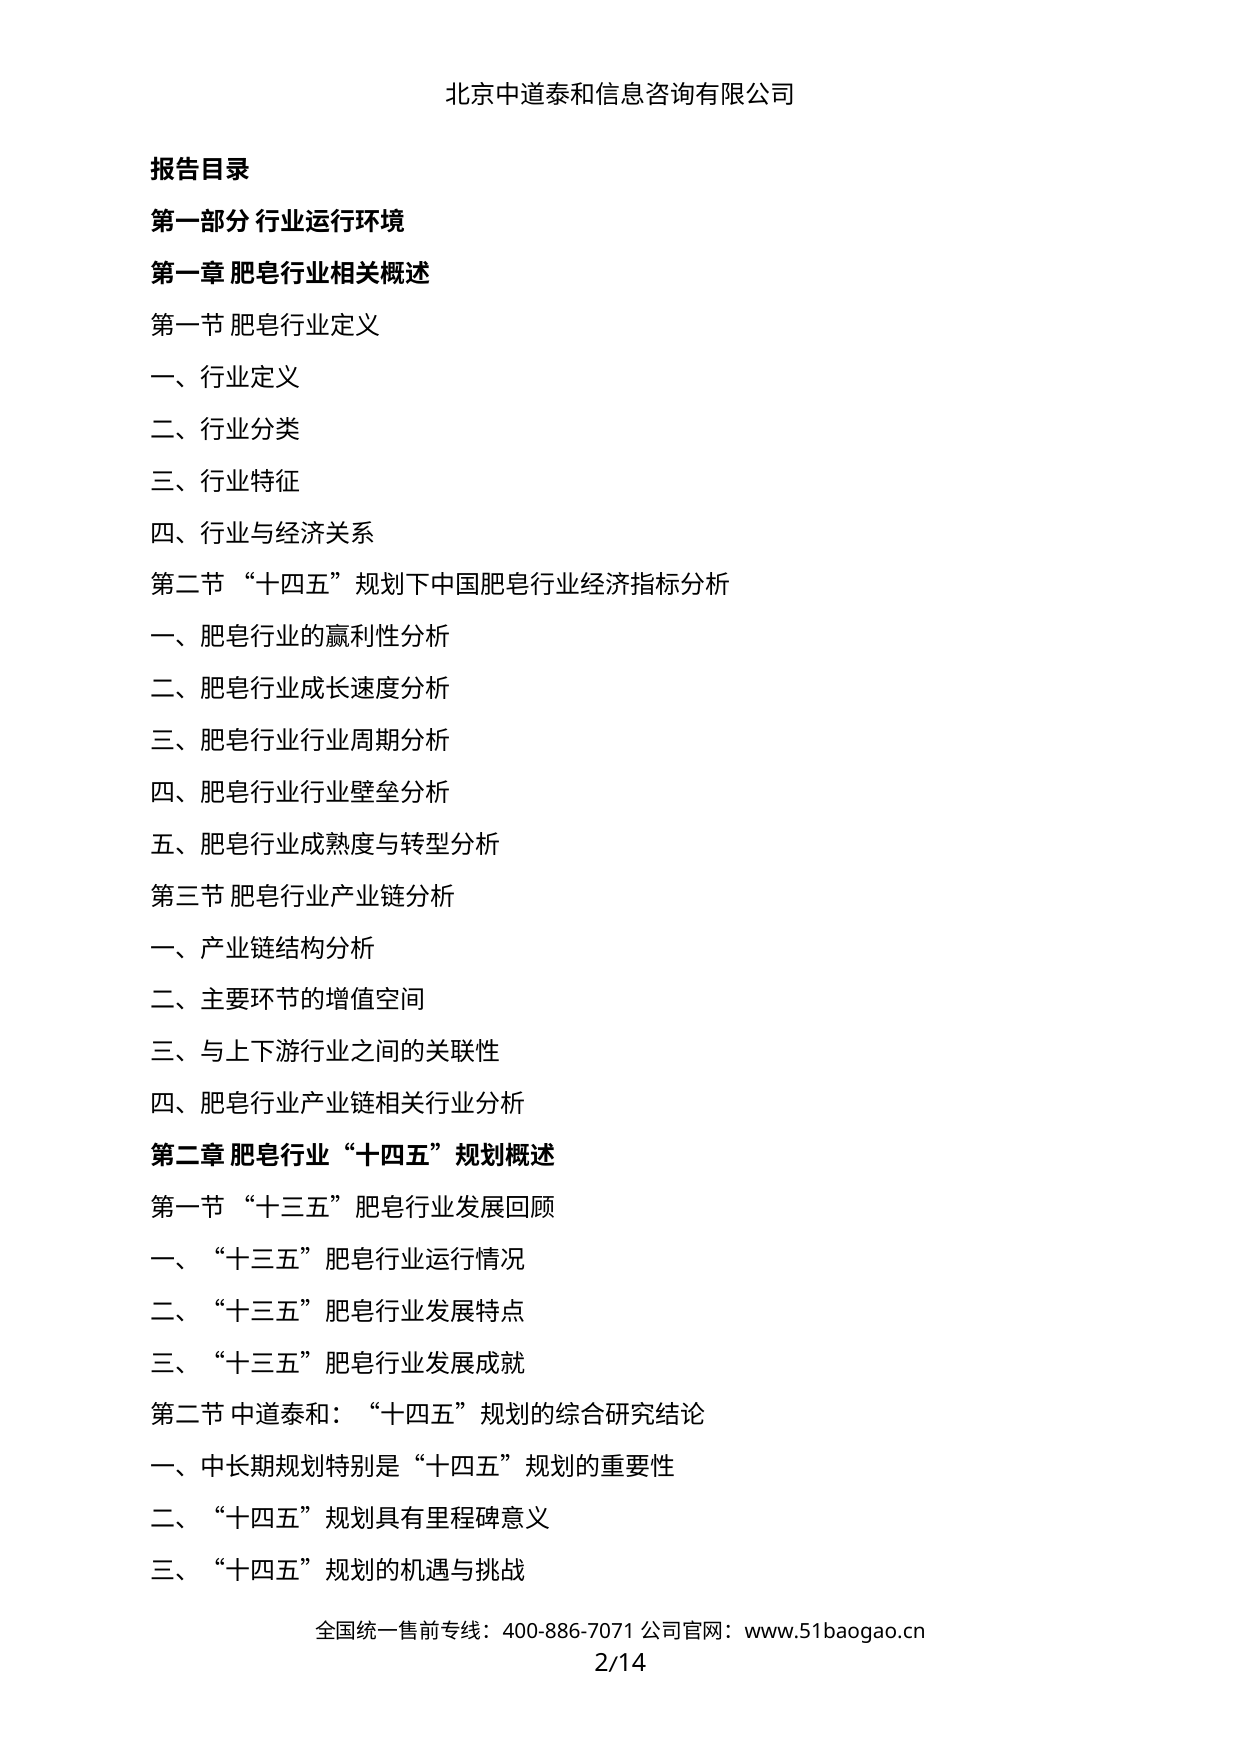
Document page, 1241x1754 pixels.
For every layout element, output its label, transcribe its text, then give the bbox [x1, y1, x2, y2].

text 第一章 肥皂行业相关概述 [150, 254, 1090, 290]
text 三、肥皂行业行业周期分析 [150, 721, 1090, 757]
text 二、“十三五”肥皂行业发展特点 [150, 1291, 1090, 1327]
text 报告目录 [150, 150, 1090, 186]
text 二、肥皂行业成长速度分析 [150, 669, 1090, 705]
text 第二章 肥皂行业“十四五”规划概述 [150, 1136, 1090, 1172]
text 第三节 肥皂行业产业链分析 [150, 876, 1090, 912]
text 一、肥皂行业的赢利性分析 [150, 617, 1090, 653]
text 二、行业分类 [150, 409, 1090, 446]
text 第一部分 行业运行环境 [150, 202, 1090, 238]
text 一、产业链结构分析 [150, 928, 1090, 964]
text 四、肥皂行业行业壁垒分析 [150, 772, 1090, 809]
text 第一节 肥皂行业定义 [150, 306, 1090, 342]
text 三、“十四五”规划的机遇与挑战 [150, 1551, 1090, 1587]
text 四、肥皂行业产业链相关行业分析 [150, 1084, 1090, 1120]
text 二、主要环节的增值空间 [150, 980, 1090, 1016]
text 一、中长期规划特别是“十四五”规划的重要性 [150, 1447, 1090, 1483]
text 第二节 “十四五”规划下中国肥皂行业经济指标分析 [150, 565, 1090, 601]
text 三、与上下游行业之间的关联性 [150, 1032, 1090, 1068]
text 第一节 “十三五”肥皂行业发展回顾 [150, 1187, 1090, 1224]
text 第二节 中道泰和：“十四五”规划的综合研究结论 [150, 1395, 1090, 1431]
text 二、“十四五”规划具有里程碑意义 [150, 1499, 1090, 1535]
text 三、“十三五”肥皂行业发展成就 [150, 1343, 1090, 1379]
text 四、行业与经济关系 [150, 513, 1090, 549]
text 三、行业特征 [150, 461, 1090, 497]
text 一、行业定义 [150, 357, 1090, 394]
text 五、肥皂行业成熟度与转型分析 [150, 824, 1090, 861]
text 一、“十三五”肥皂行业运行情况 [150, 1239, 1090, 1276]
